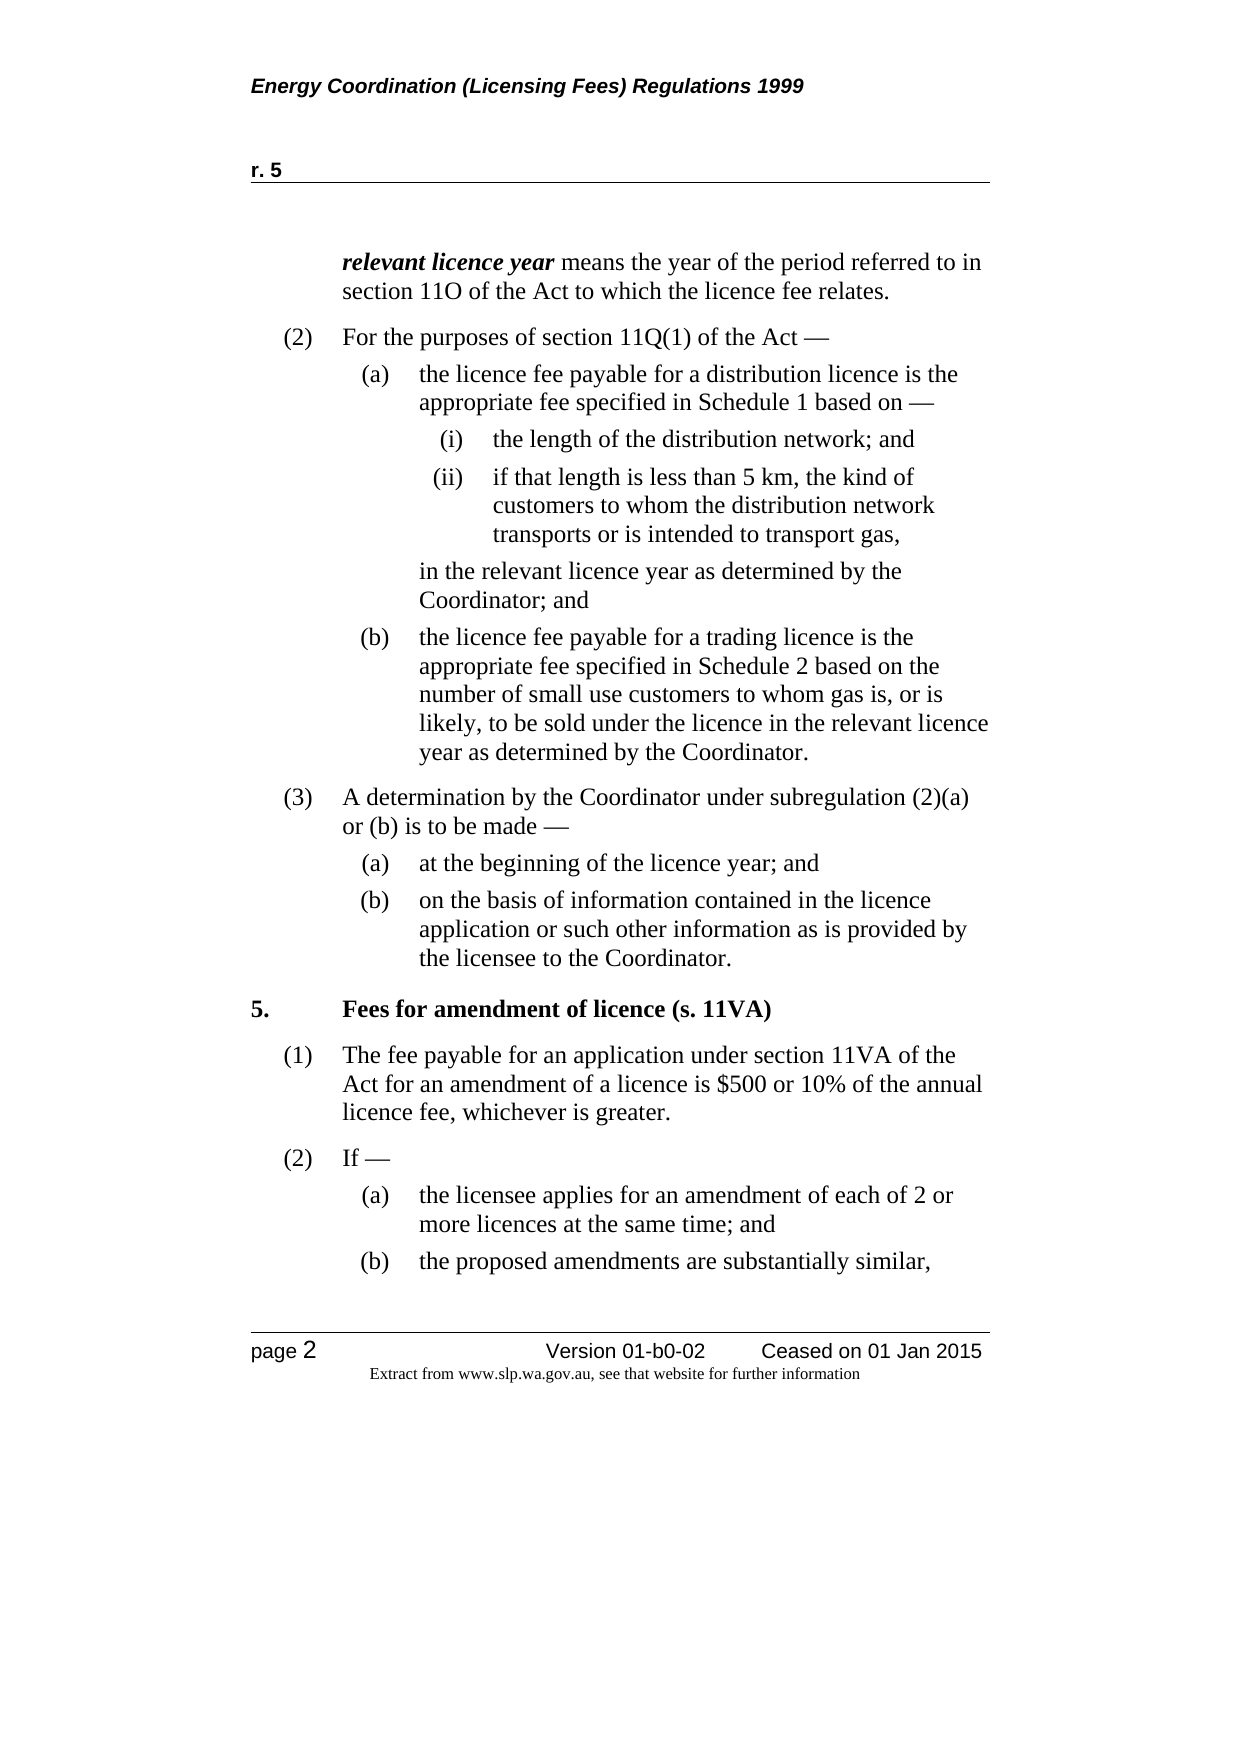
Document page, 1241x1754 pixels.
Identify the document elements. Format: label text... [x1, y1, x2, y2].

text (a) at the beginning of the licence year; and [251, 848, 990, 877]
text (ii) if that length is less than 5 km, the kind of customers to whom the distribution network transports or is intended to transport gas, [251, 462, 990, 548]
text (3) A determination by the Coordinator under subregulation (2)(a) or (b) is to be made — [251, 782, 990, 840]
text relevant licence year means the year of the period referred to in section 11O of the Act to which the licence fee relates. [251, 247, 990, 305]
text (i) the length of the distribution network; and [251, 424, 990, 453]
text (a) the licence fee payable for a distribution licence is the appropriate fee specified in Schedule 1 based on — [251, 359, 990, 416]
text (2) For the purposes of section 11Q(1) of the Act — [251, 322, 990, 350]
text (a) the licensee applies for an amendment of each of 2 or more licences at the same time; and [251, 1180, 990, 1237]
text (b) the proposed amendments are substantially similar, [251, 1246, 990, 1274]
subtitle 5. Fees for amendment of licence (s. 11VA) [251, 994, 990, 1023]
text (2) If — [251, 1143, 990, 1172]
text (b) on the basis of information contained in the licence application or such other information as is provided by the licensee to the Coordinator. [251, 885, 990, 972]
text in the relevant licence year as determined by the Coordinator; and [251, 556, 990, 614]
text (b) the licence fee payable for a trading licence is the appropriate fee specified in Schedule 2 based on the number of small use customers to whom gas is, or is likely, to be sold under the licence in the relevant licence year as determined by the Coordinator. [251, 622, 990, 766]
text (1) The fee payable for an application under section 11VA of the Act for an amendment of a licence is $500 or 10% of the annual licence fee, whichever is greater. [251, 1040, 990, 1126]
